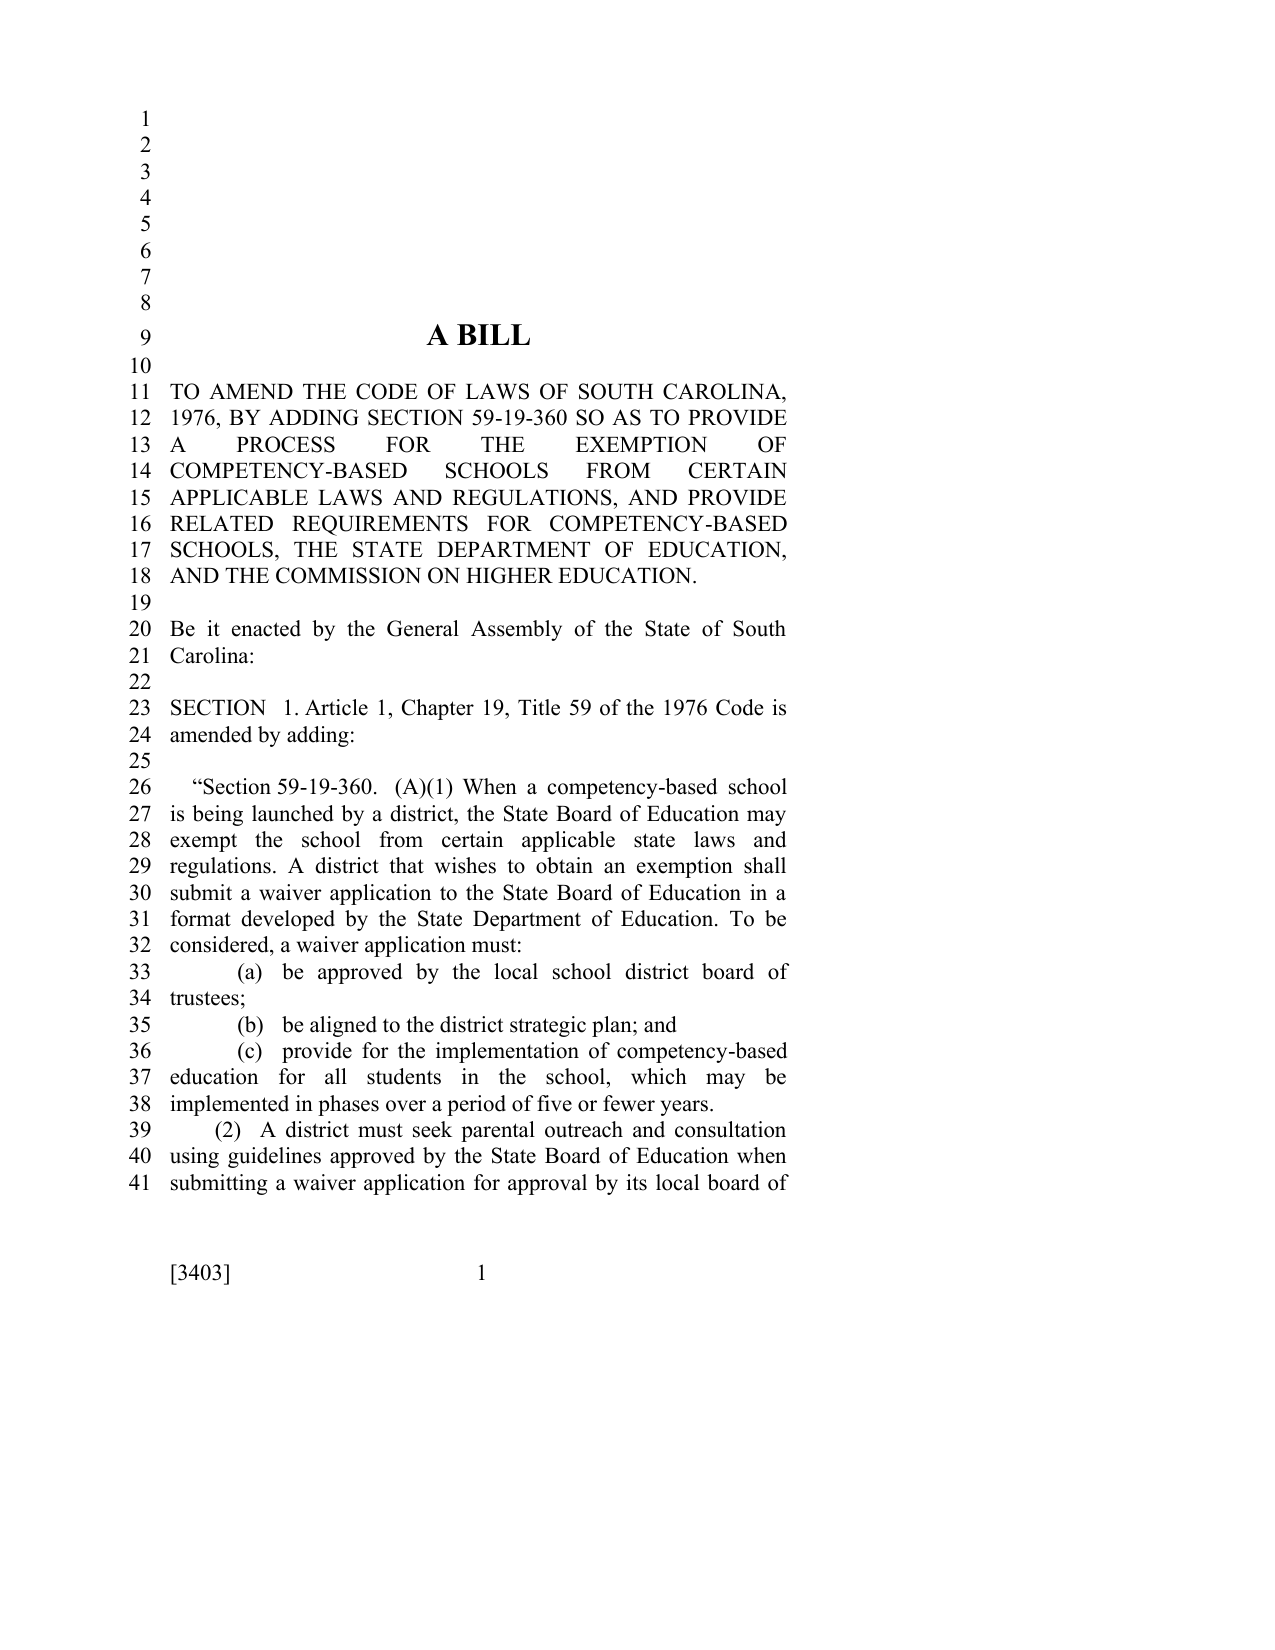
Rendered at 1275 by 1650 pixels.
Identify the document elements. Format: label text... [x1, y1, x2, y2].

text A BILL [169, 316, 787, 352]
text SECTION 1. Article 1, Chapter 19, Title 59 of the 1976 Code is amended by adding: [169, 694, 787, 747]
text (b) be aligned to the district strategic plan; and [169, 1011, 787, 1037]
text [169, 1116, 787, 1195]
text (c) provide for the implementation of competency-based education for all students in the school, which may be implemented in phases over a period of five or fewer years. [169, 1037, 787, 1116]
text (a) be approved by the local school district board of trustees; [169, 958, 787, 1011]
text Be it enacted by the General Assembly of the State of South Carolina: [169, 615, 787, 668]
text “Section 59-19-360. (A)(1) When a competency-based school is being launched by a district, the State Board of Education may exempt the school from certain applicable state laws and regulations. A district that wishes to obtain an exemption shall submit a waiver application to the State Board of Education in a format developed by the State Department of Education. To be considered, a waiver application must: [169, 773, 787, 958]
text TO AMEND THE CODE OF LAWS OF SOUTH CAROLINA, 1976, BY ADDING SECTION 59-19-360 SO AS TO PROVIDE A PROCESS FOR THE EXEMPTION OF COMPETENCY-BASED SCHOOLS FROM CERTAIN APPLICABLE LAWS AND REGULATIONS, AND PROVIDE RELATED REQUIREMENTS FOR COMPETENCY-BASED SCHOOLS, THE STATE DEPARTMENT OF EDUCATION, AND THE COMMISSION ON HIGHER EDUCATION. [169, 378, 787, 589]
